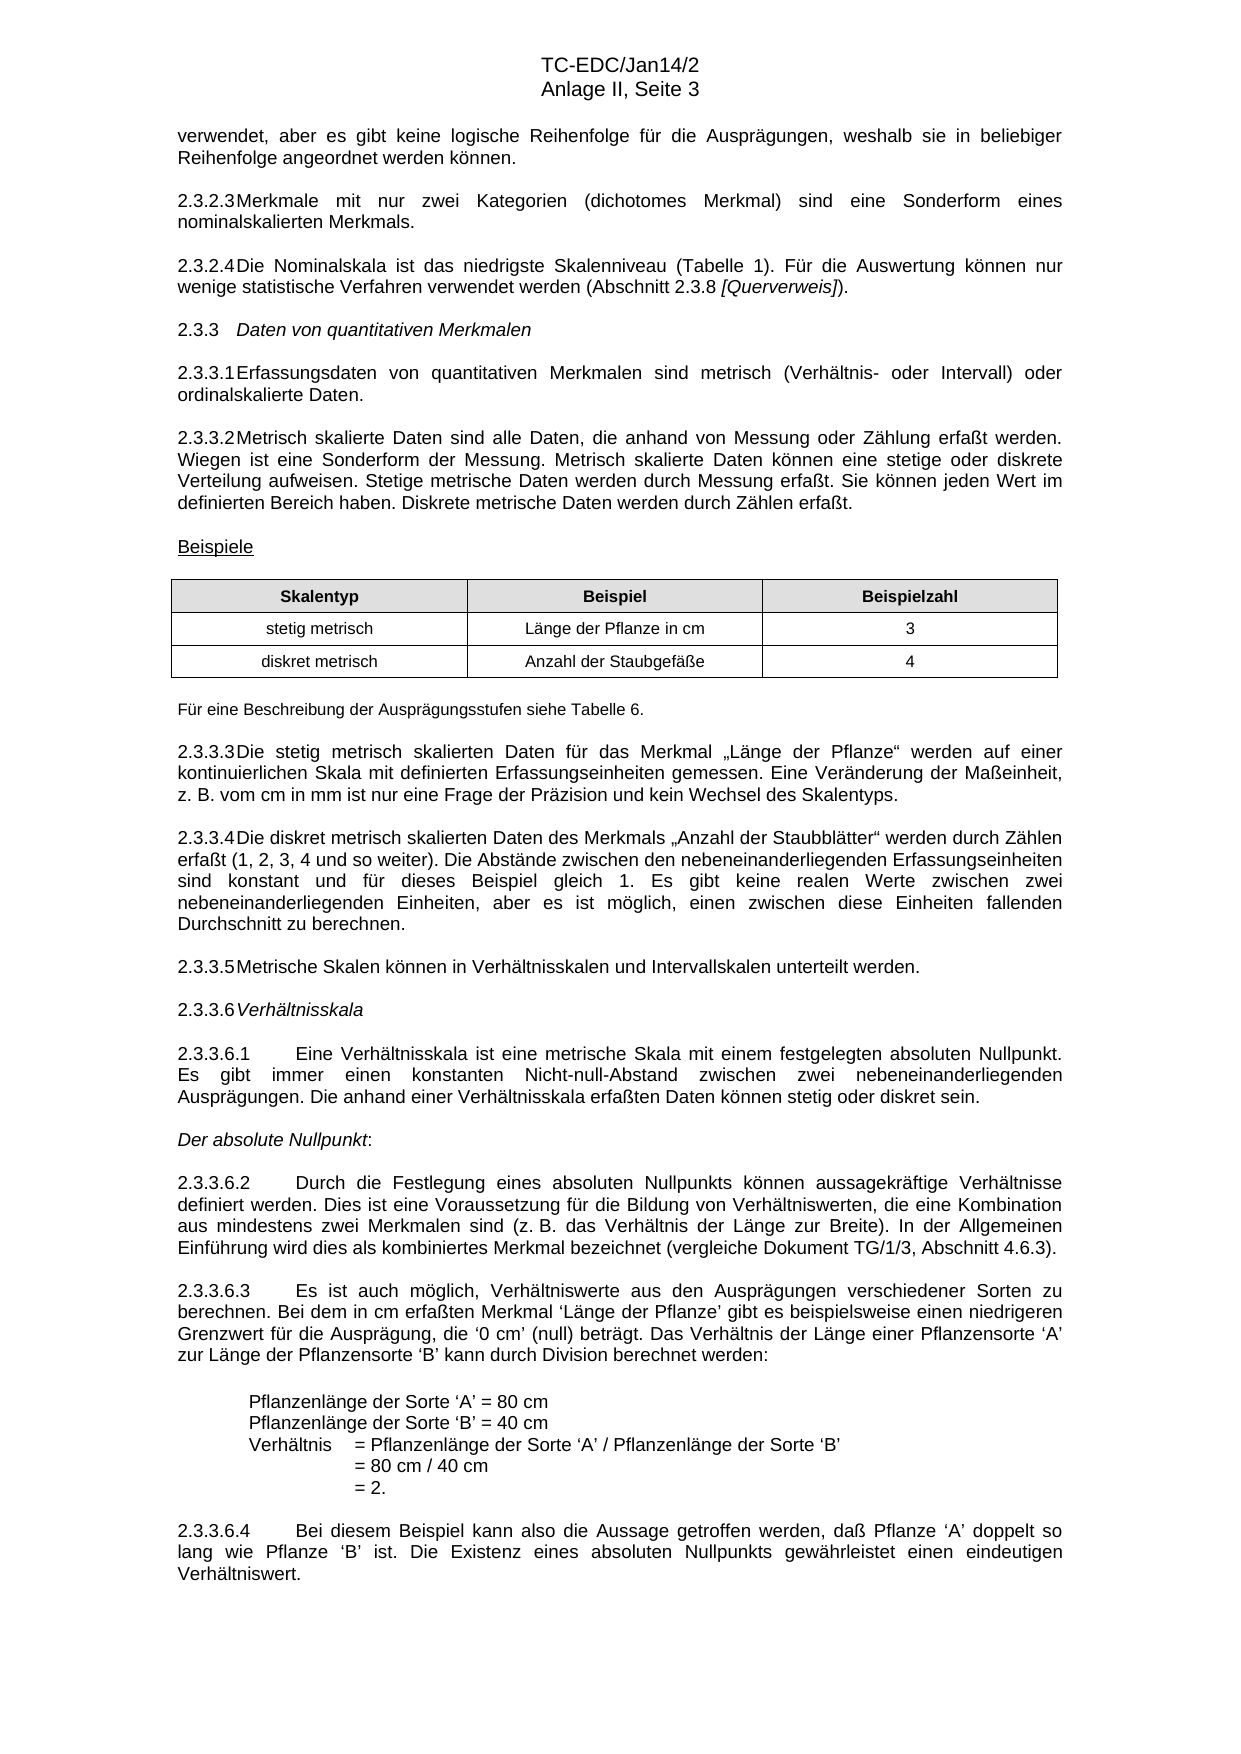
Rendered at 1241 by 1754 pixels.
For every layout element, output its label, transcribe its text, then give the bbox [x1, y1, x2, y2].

text = 80 cm / 40 cm [340, 1455, 1063, 1477]
text Für eine Beschreibung der Ausprägungsstufen siehe Tabelle 6. [177, 700, 1063, 719]
text 2.3.3.3 Die stetig metrisch skalierten Daten für das Merkmal „Länge der Pflanze“ werden auf einer kontinuierlichen Skala mit definierten Erfassungseinheiten gemessen. Eine Veränderung der Maßeinheit, z. B. vom cm in mm ist nur eine Frage der Präzision und kein Wechsel des Skalentyps. [177, 741, 1063, 805]
text 2.3.3.2 Metrisch skalierte Daten sind alle Daten, die anhand von Messung oder Zählung erfaßt werden. Wiegen ist eine Sonderform der Messung. Metrisch skalierte Daten können eine stetige oder diskrete Verteilung aufweisen. Stetige metrische Daten werden durch Messung erfaßt. Sie können jeden Wert im definierten Bereich haben. Diskrete metrische Daten werden durch Zählen erfaßt. [177, 427, 1063, 513]
table_cell stetig metrisch [172, 613, 467, 644]
table_cell Länge der Pflanze in cm [468, 613, 762, 644]
text 2.3.3.6.2 Durch die Festlegung eines absoluten Nullpunkts können aussagekräftige Verhältnisse definiert werden. Dies ist eine Voraussetzung für die Bildung von Verhältniswerten, die eine Kombination aus mindestens zwei Merkmalen sind (z. B. das Verhältnis der Länge zur Breite). In der Allgemeinen Einführung wird dies als kombiniertes Merkmal bezeichnet (vergleiche Dokument TG/1/3, Abschnitt 4.6.3). [177, 1172, 1063, 1258]
text Der absolute Nullpunkt: [177, 1129, 1063, 1150]
text 2.3.3.6 Verhältnisskala [177, 999, 1063, 1021]
table_header Skalentyp [172, 580, 467, 612]
table_cell diskret metrisch [172, 646, 467, 677]
text 2.3.2.3 Merkmale mit nur zwei Kategorien (dichotomes Merkmal) sind eine Sonderform eines nominalskalierten Merkmals. [177, 190, 1063, 233]
table_cell Anzahl der Staubgefäße [468, 646, 762, 677]
text 2.3.3.4 Die diskret metrisch skalierten Daten des Merkmals „Anzahl der Staubblätter“ werden durch Zählen erfaßt (1, 2, 3, 4 und so weiter). Die Abstände zwischen den nebeneinanderliegenden Erfassungseinheiten sind konstant und für dieses Beispiel gleich 1. Es gibt keine realen Werte zwischen zwei nebeneinanderliegenden Einheiten, aber es ist möglich, einen zwischen diese Einheiten fallenden Durchschnitt zu berechnen. [177, 827, 1063, 934]
table_cell 3 [763, 613, 1057, 644]
text 2.3.2.4 Die Nominalskala ist das niedrigste Skalenniveau (Tabelle 1). Für die Auswertung können nur wenige statistische Verfahren verwendet werden (Abschnitt 2.3.8 [Querverweis]). [177, 254, 1063, 297]
text 2.3.3.5 Metrische Skalen können in Verhältnisskalen und Intervallskalen unterteilt werden. [177, 956, 1063, 978]
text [177, 125, 1063, 168]
text 2.3.3 Daten von quantitativen Merkmalen [177, 319, 1063, 341]
text Verhältnis = Pflanzenlänge der Sorte ‘A’ / Pflanzenlänge der Sorte ‘B’ [248, 1433, 1063, 1455]
text 2.3.3.6.4 Bei diesem Beispiel kann also die Aussage getroffen werden, daß Pflanze ‘A’ doppelt so lang wie Pflanze ‘B’ ist. Die Existenz eines absoluten Nullpunkts gewährleistet einen eindeutigen Verhältniswert. [177, 1520, 1063, 1584]
text 2.3.3.6.1 Eine Verhältnisskala ist eine metrische Skala mit einem festgelegten absoluten Nullpunkt. Es gibt immer einen konstanten Nicht-null-Abstand zwischen zwei nebeneinanderliegenden Ausprägungen. Die anhand einer Verhältnisskala erfaßten Daten können stetig oder diskret sein. [177, 1042, 1063, 1107]
text Pflanzenlänge der Sorte ‘A’ = 80 cm [248, 1390, 1063, 1412]
text 2.3.3.6.3 Es ist auch möglich, Verhältniswerte aus den Ausprägungen verschiedener Sorten zu berechnen. Bei dem in cm erfaßten Merkmal ‘Länge der Pflanze’ gibt es beispielsweise einen niedrigeren Grenzwert für die Ausprägung, die ‘0 cm’ (null) beträgt. Das Verhältnis der Länge einer Pflanzensorte ‘A’ zur Länge der Pflanzensorte ‘B’ kann durch Division berechnet werden: [177, 1279, 1063, 1366]
text Beispiele [177, 535, 1063, 557]
table_header Beispiel [468, 580, 762, 612]
text = 2. [340, 1477, 1063, 1498]
table_cell 4 [763, 646, 1057, 677]
text Pflanzenlänge der Sorte ‘B’ = 40 cm [248, 1412, 1063, 1433]
table_header Beispielzahl [763, 580, 1057, 612]
text 2.3.3.1 Erfassungsdaten von quantitativen Merkmalen sind metrisch (Verhältnis- oder Intervall) oder ordinalskalierte Daten. [177, 362, 1063, 405]
